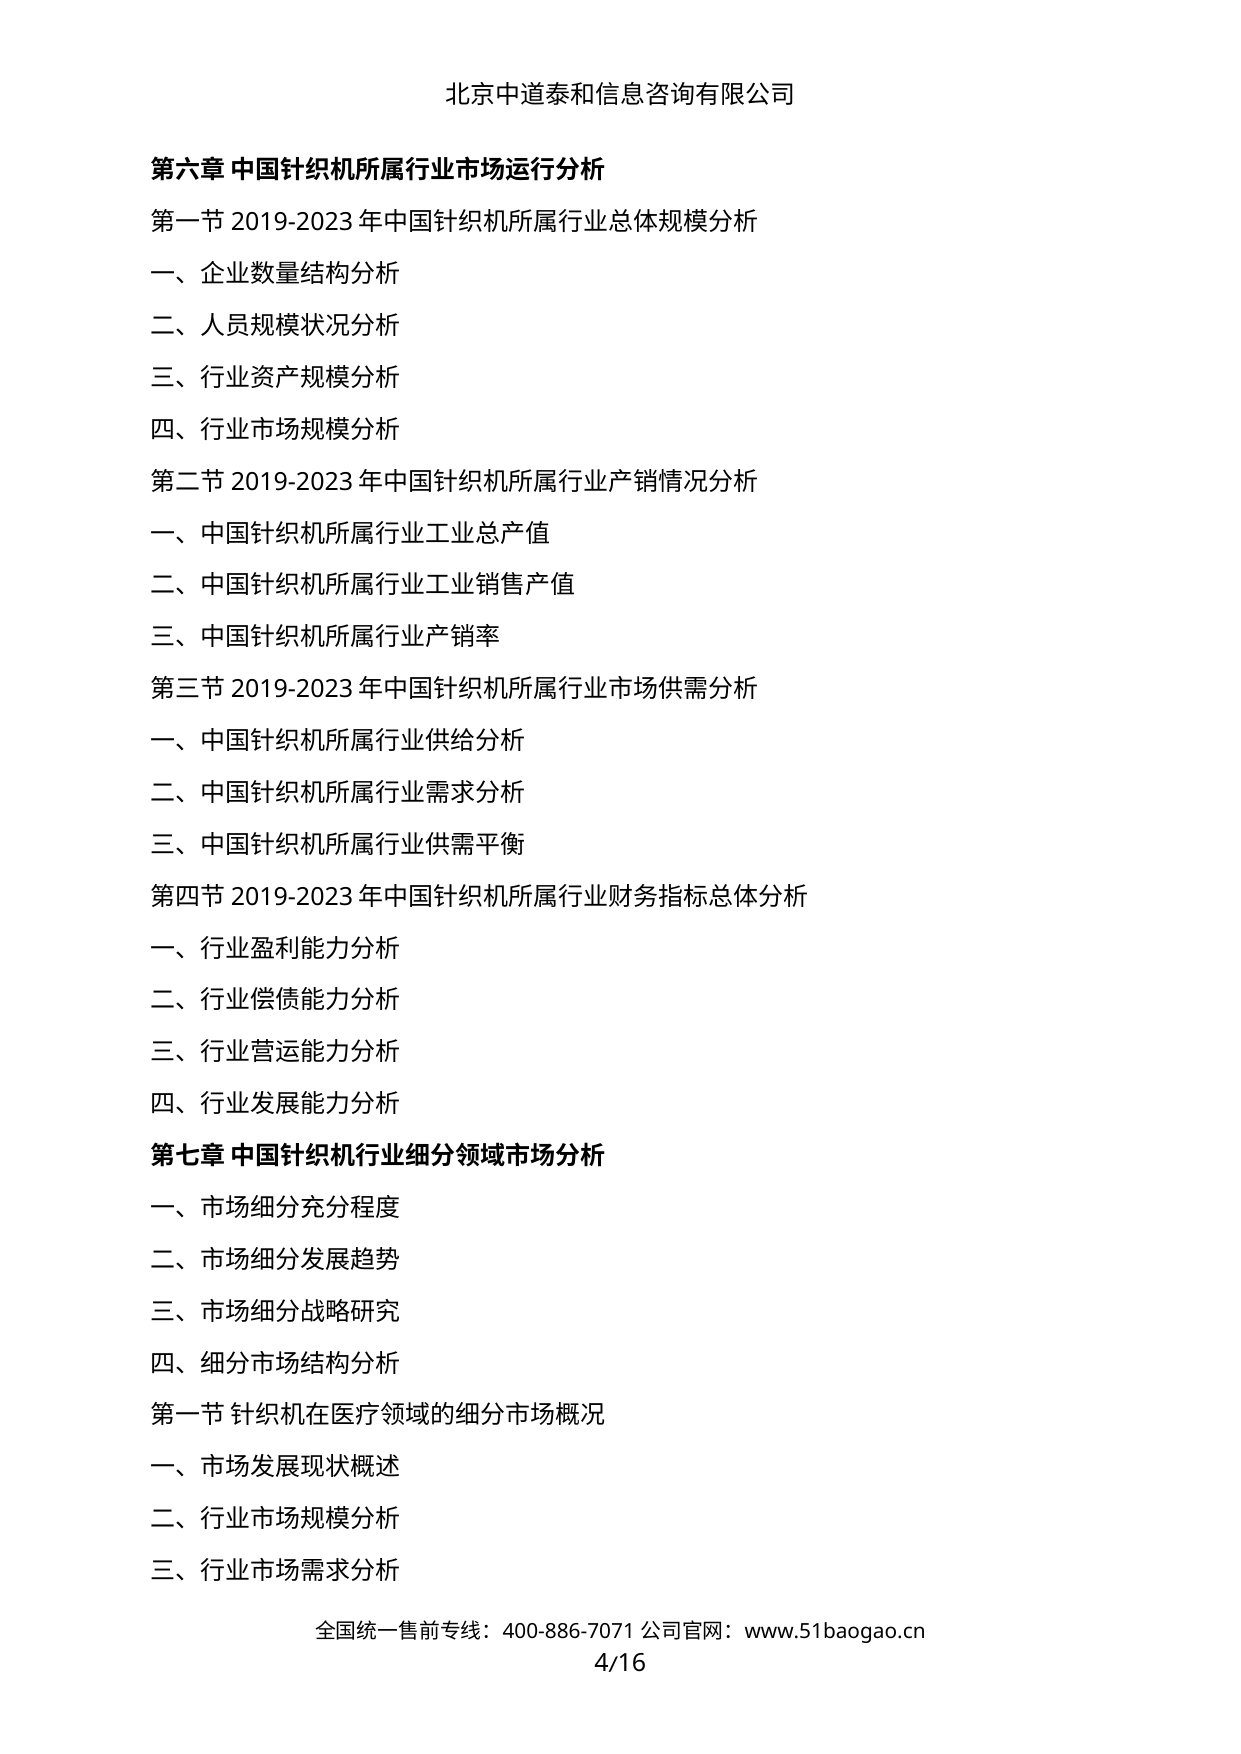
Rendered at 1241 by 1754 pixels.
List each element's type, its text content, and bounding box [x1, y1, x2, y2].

text 一、市场细分充分程度 [150, 1187, 1090, 1224]
text 四、行业市场规模分析 [150, 409, 1090, 446]
text 三、中国针织机所属行业供需平衡 [150, 824, 1090, 861]
text 二、中国针织机所属行业工业销售产值 [150, 565, 1090, 601]
text 一、中国针织机所属行业工业总产值 [150, 513, 1090, 549]
text 第一节 针织机在医疗领域的细分市场概况 [150, 1395, 1090, 1431]
text 三、行业营运能力分析 [150, 1032, 1090, 1068]
text 第六章 中国针织机所属行业市场运行分析 [150, 150, 1090, 186]
text 一、中国针织机所属行业供给分析 [150, 721, 1090, 757]
text 三、行业市场需求分析 [150, 1551, 1090, 1587]
text 一、企业数量结构分析 [150, 254, 1090, 290]
text 二、行业偿债能力分析 [150, 980, 1090, 1016]
text 第一节 2019-2023年中国针织机所属行业总体规模分析 [150, 202, 1090, 238]
text 一、市场发展现状概述 [150, 1447, 1090, 1483]
text 第七章 中国针织机行业细分领域市场分析 [150, 1136, 1090, 1172]
text 第三节 2019-2023年中国针织机所属行业市场供需分析 [150, 669, 1090, 705]
text 三、行业资产规模分析 [150, 357, 1090, 394]
text 二、市场细分发展趋势 [150, 1239, 1090, 1276]
text 一、行业盈利能力分析 [150, 928, 1090, 964]
text 四、行业发展能力分析 [150, 1084, 1090, 1120]
text 二、行业市场规模分析 [150, 1499, 1090, 1535]
text 二、人员规模状况分析 [150, 306, 1090, 342]
text 二、中国针织机所属行业需求分析 [150, 772, 1090, 809]
text 三、市场细分战略研究 [150, 1291, 1090, 1327]
text 第四节 2019-2023年中国针织机所属行业财务指标总体分析 [150, 876, 1090, 912]
text 四、细分市场结构分析 [150, 1343, 1090, 1379]
text 三、中国针织机所属行业产销率 [150, 617, 1090, 653]
text 第二节 2019-2023年中国针织机所属行业产销情况分析 [150, 461, 1090, 497]
